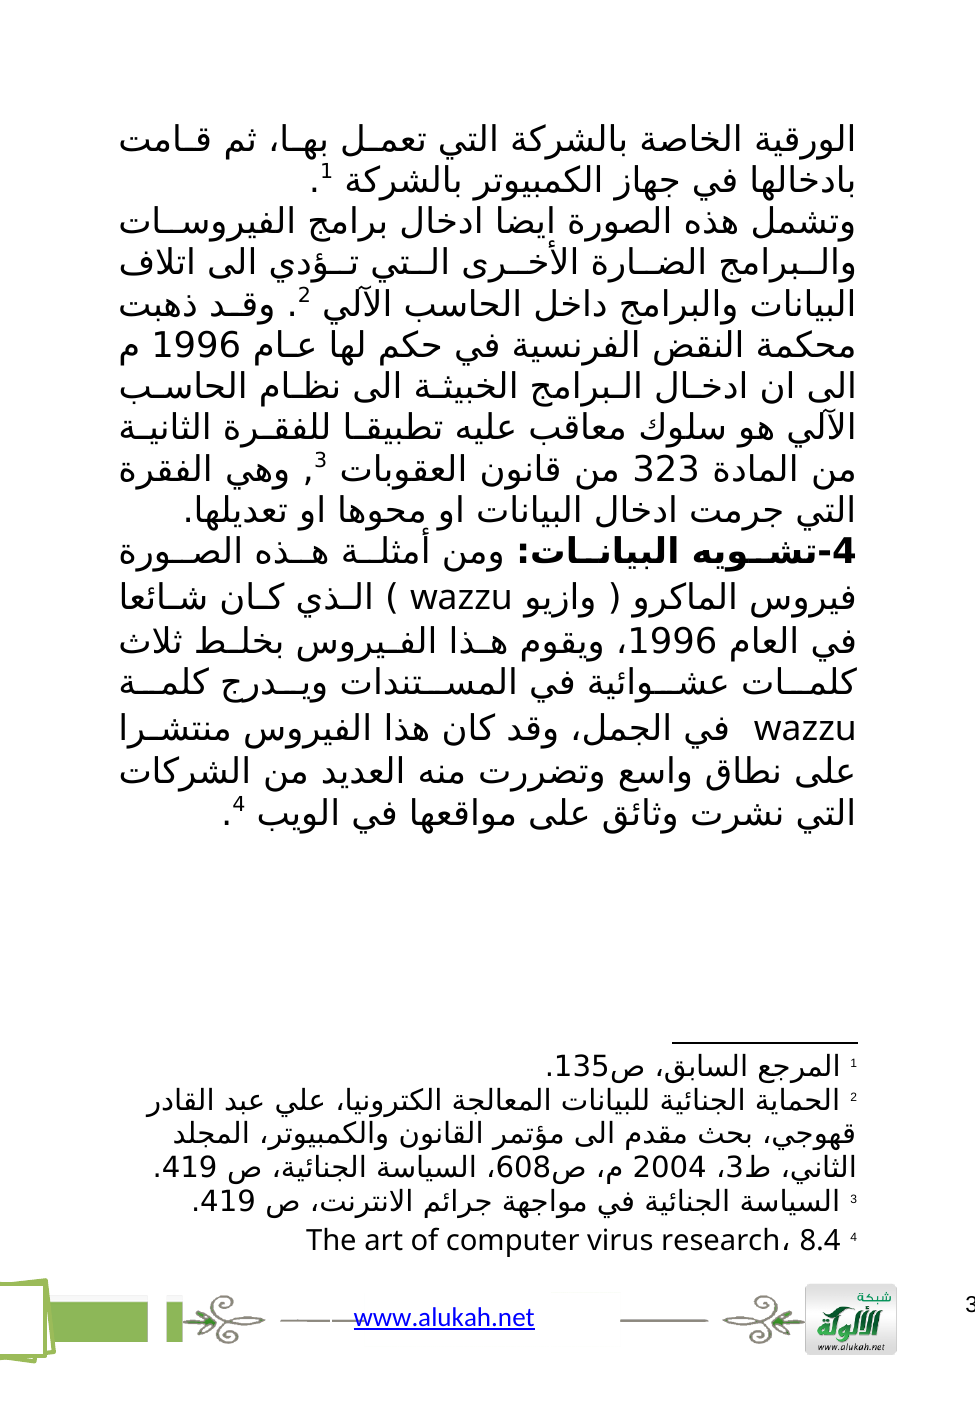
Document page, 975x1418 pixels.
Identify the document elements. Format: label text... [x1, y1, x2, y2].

picture [24, 1280, 923, 1370]
text 4-تشويه البيانات: ومن أمثلة هذه الصورة فيروس الماكرو ( وازيو wazzu ) الذي كان شائعا في العام 1996، ويقوم هذا الفيروس بخلط ثلاث كلمات عشوائية في المستندات ويدرج كلمة wazzu في الجمل، وقد كان هذا الفيروس منتشرا على نطاق واسع وتضررت منه العديد من الشركات التي نشرت وثائق على مواقعها في الويب . [118, 531, 857, 833]
text وتشمل هذه الصورة ايضا ادخال برامج الفيروسات والبرامج الضارة الأخرى التي تؤدي الى اتلاف البيانات والبرامج داخل الحاسب الآلي . وقد ذهبت محكمة النقض الفرنسية في حكم لها عام 1996 م الى ان ادخال البرامج الخبيثة الى نظام الحاسب الآلي هو سلوك معاقب عليه تطبيقا للفقرة الثانية من المادة 323 من قانون العقوبات , وهي الفقرة التي جرمت ادخال البيانات او محوها او تعديلها. [118, 201, 857, 531]
